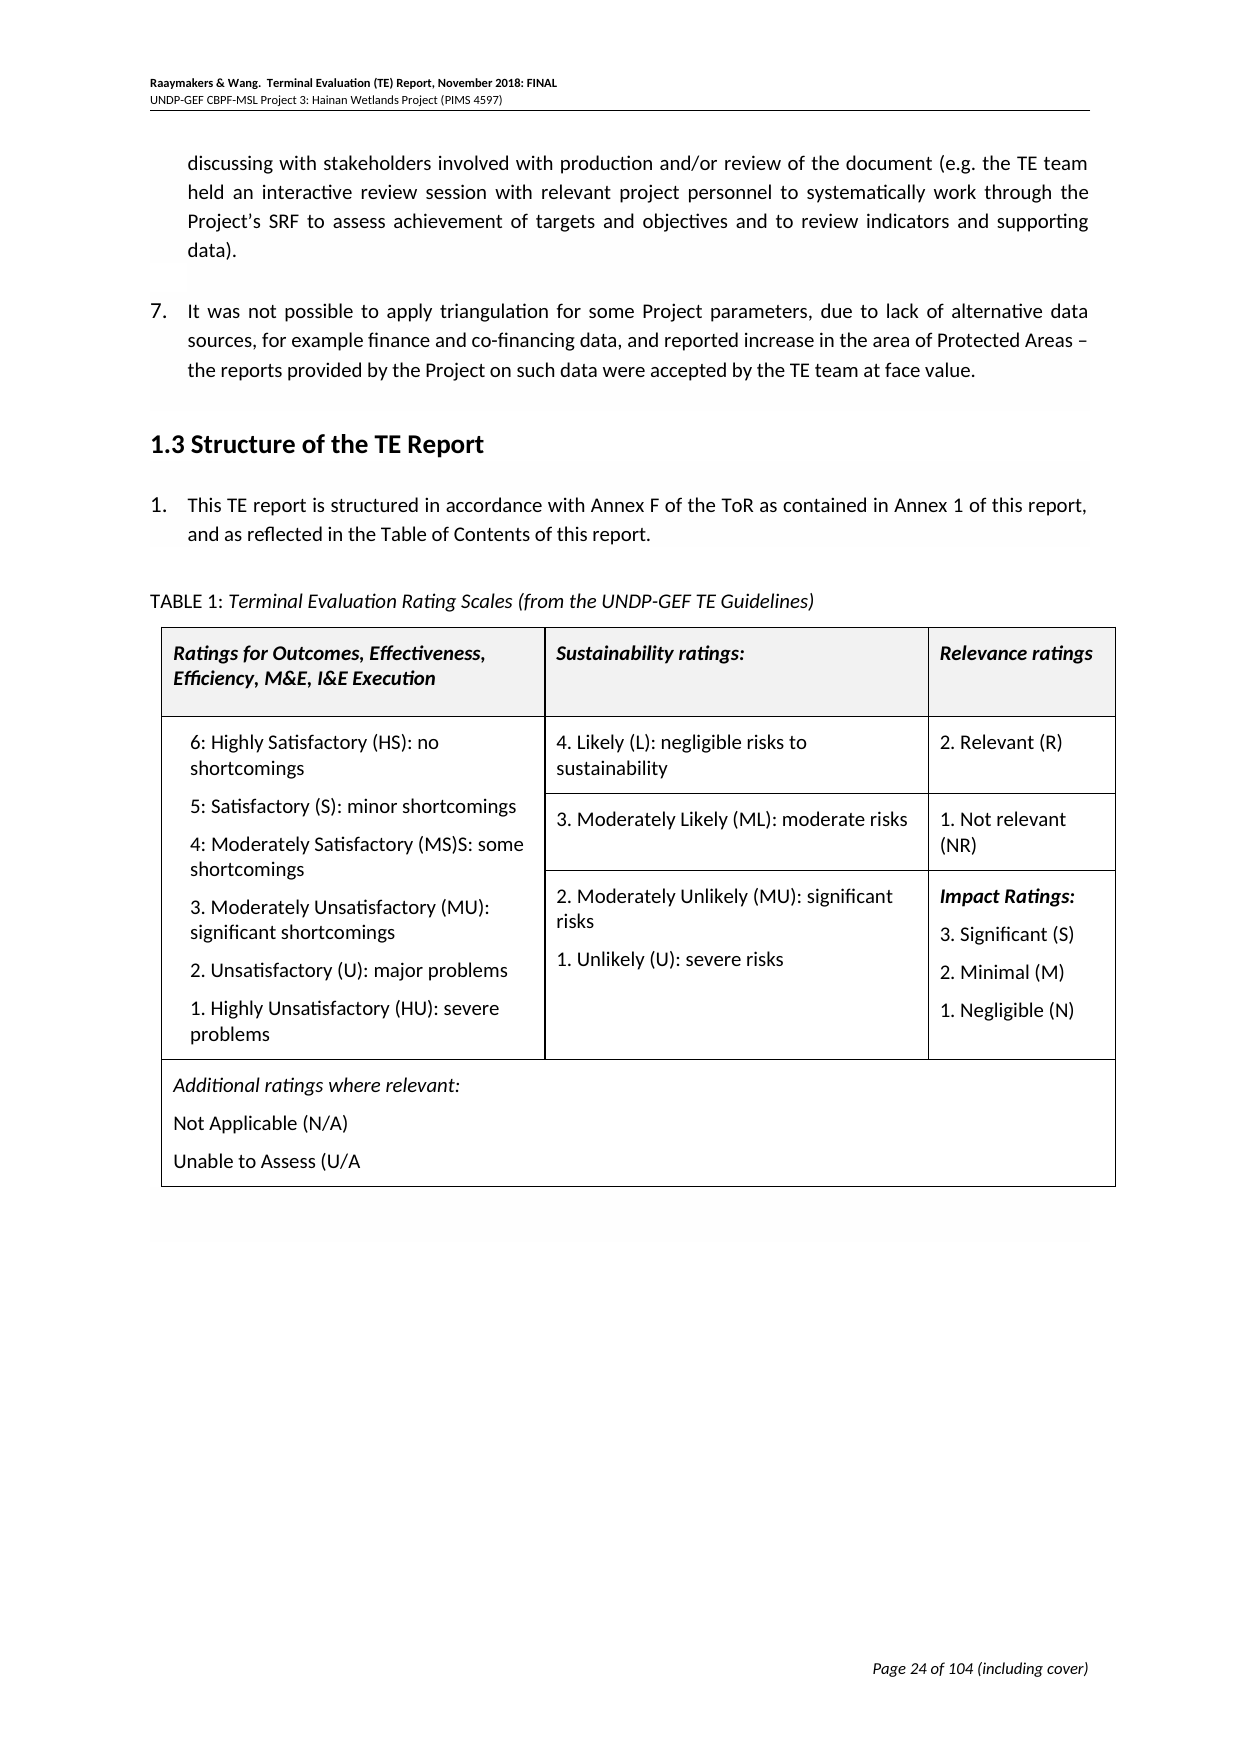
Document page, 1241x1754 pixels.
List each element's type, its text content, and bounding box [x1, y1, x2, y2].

table_cell 1. Not relevant (NR) [929, 794, 1115, 870]
table_cell 4. Likely (L): negligible risks to sustainability [546, 717, 928, 793]
table_cell Additional ratings where relevant: Not Applicable (N/A) Unable to Assess (U/A [162, 1060, 1115, 1186]
table_cell Impact Ratings: 3. Significant (S) 2. Minimal (M) 1. Negligible (N) [929, 871, 1115, 1059]
list It was not possible to apply triangulation for some Project parameters, due to lack of alternative data sources, for example finance and co-financing data, and reported increase in the area of Protected Areas – the reports provided by the Project on such data were accepted by the TE team at face value. [150, 296, 1090, 382]
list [150, 150, 1090, 263]
table_header Relevance ratings [929, 628, 1115, 716]
table_cell 6: Highly Satisfactory (HS): no shortcomings 5: Satisfactory (S): minor shortcomings 4: Moderately Satisfactory (MS)S: some shortcomings 3. Moderately Unsatisfactory (MU): significant shortcomings 2. Unsatisfactory (U): major problems 1. Highly Unsatisfactory (HU): severe problems [162, 717, 544, 1059]
table_cell 2. Relevant (R) [929, 717, 1115, 793]
table_cell 3. Moderately Likely (ML): moderate risks [546, 794, 928, 870]
table_header Sustainability ratings: [546, 628, 928, 716]
table_cell 2. Moderately Unlikely (MU): significant risks 1. Unlikely (U): severe risks [546, 871, 928, 1059]
subtitle 1.3 Structure of the TE Report [150, 428, 1090, 461]
table_header Ratings for Outcomes, Effectiveness, Efficiency, M&E, I&E Execution [162, 628, 544, 716]
text TABLE 1: Terminal Evaluation Rating Scales (from the UNDP-GEF TE Guidelines) [150, 589, 1090, 614]
list This TE report is structured in accordance with Annex F of the ToR as contained in Annex 1 of this report, and as reflected in the Table of Contents of this report. [150, 490, 1090, 547]
